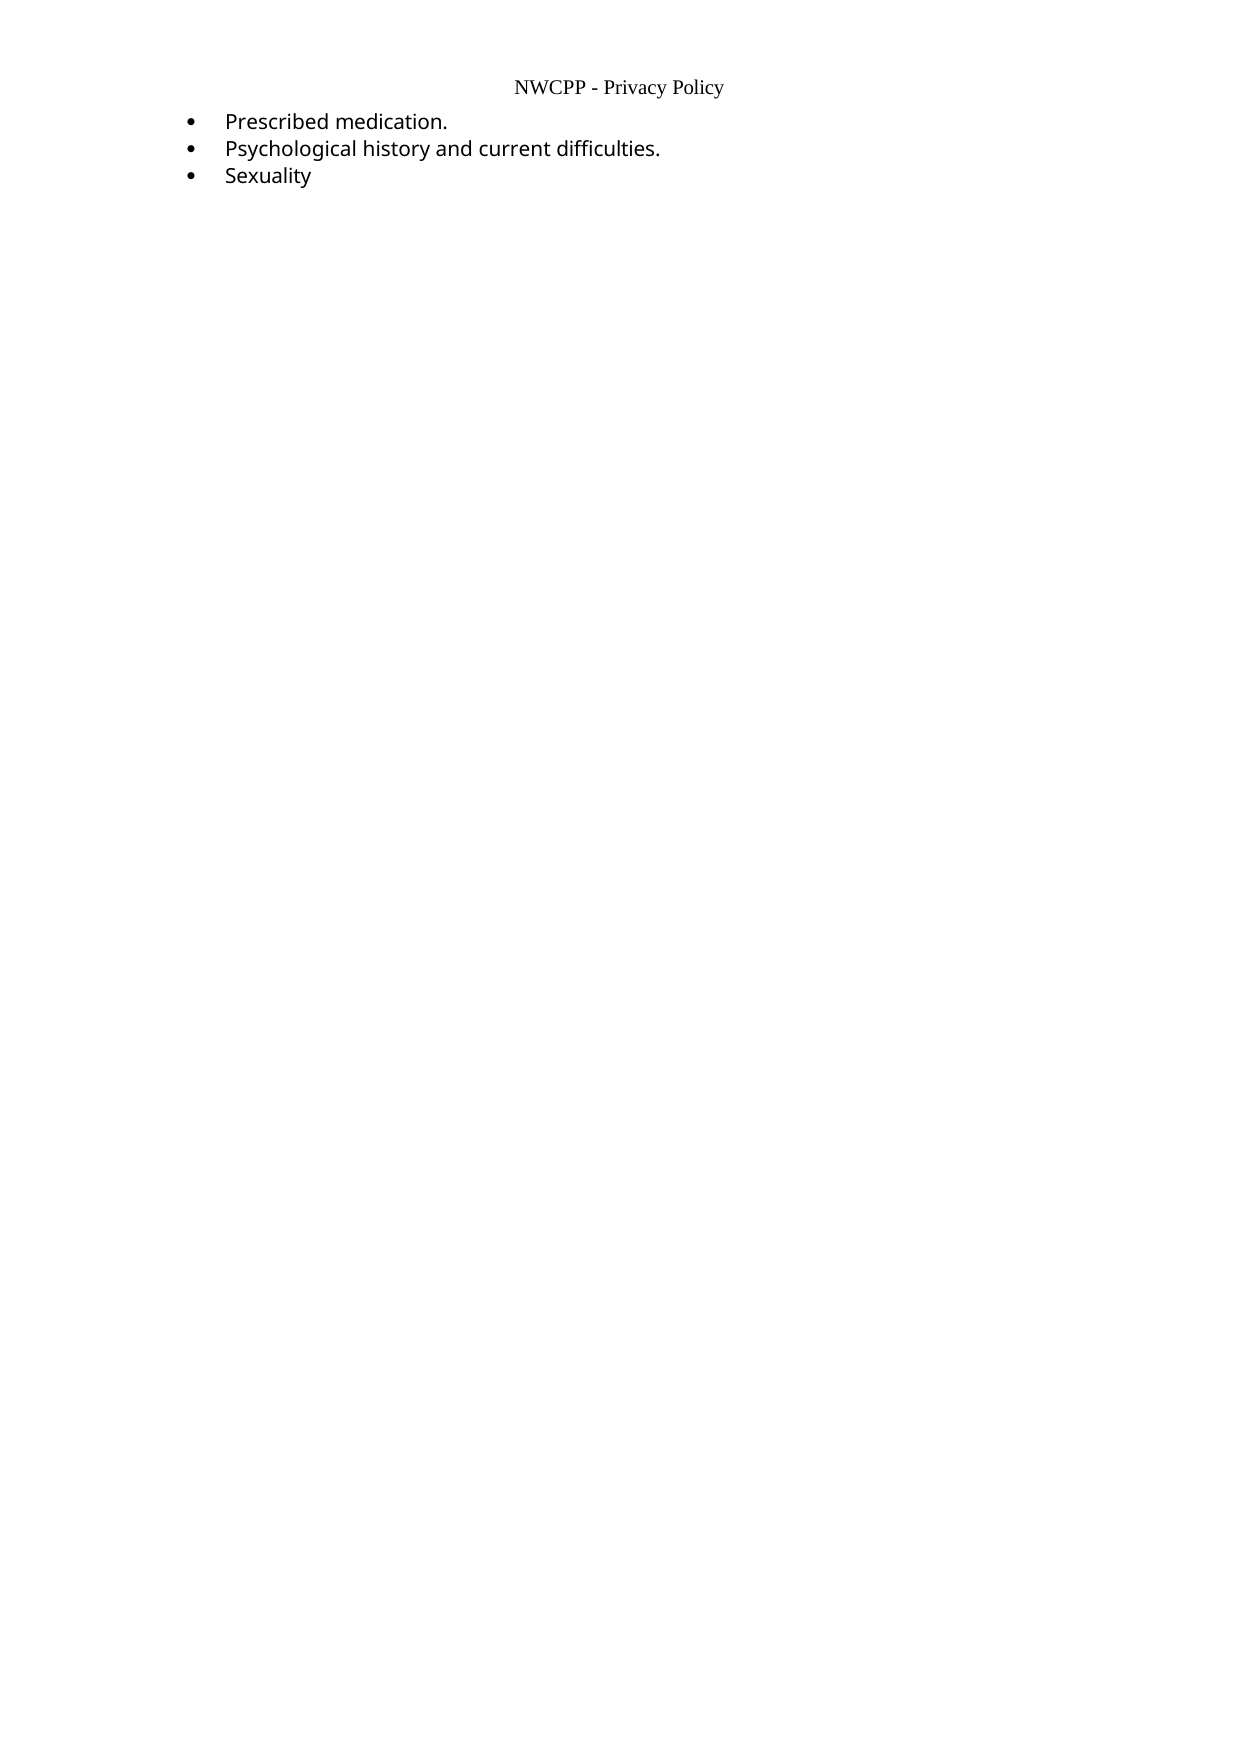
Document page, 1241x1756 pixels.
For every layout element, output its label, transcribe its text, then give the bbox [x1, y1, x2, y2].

list Prescribed medication. [187, 108, 1098, 135]
list Sexuality [187, 161, 1098, 190]
list Psychological history and current difficulties. [187, 135, 1098, 161]
